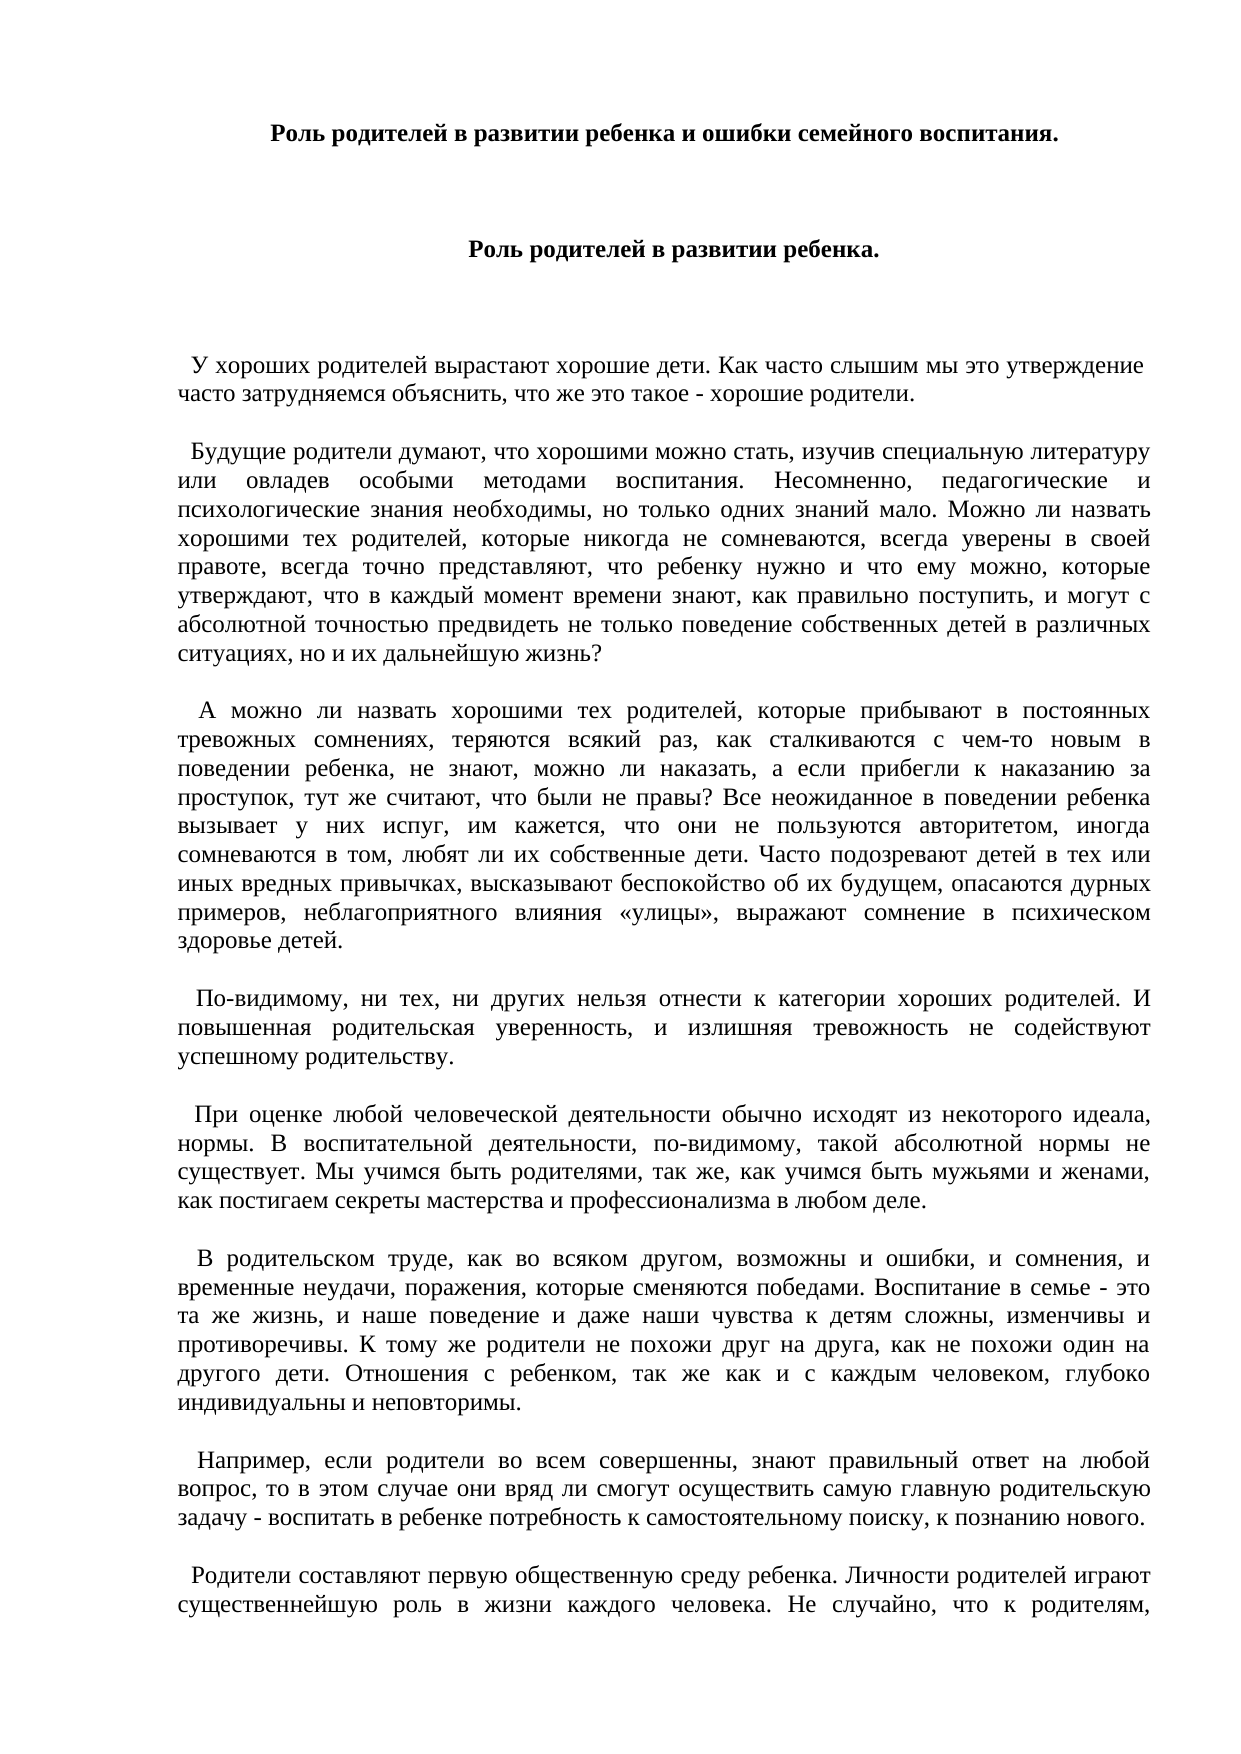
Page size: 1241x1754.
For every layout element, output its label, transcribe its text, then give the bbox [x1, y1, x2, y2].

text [177, 1560, 1152, 1618]
text Будущие родители думают, что хорошими можно стать, изучив специальную литературу или овладев особыми методами воспитания. Несомненно, педагогические и психологические знания необходимы, но только одних знаний мало. Можно ли назвать хорошими тех родителей, которые никогда не сомневаются, всегда уверены в своей правоте, всегда точно представляют, что ребенку нужно и что ему можно, которые утверждают, что в каждый момент времени знают, как правильно поступить, и могут с абсолютной точностью предвидеть не только поведение собственных детей в различных ситуациях, но и их дальнейшую жизнь? [177, 436, 1152, 666]
text В родительском труде, как во всяком другом, возможны и ошибки, и сомнения, и временные неудачи, поражения, которые сменяются победами. Воспитание в семье - это та же жизнь, и наше поведение и даже наши чувства к детям сложны, изменчивы и противоречивы. К тому же родители не похожи друг на друга, как не похожи один на другого дети. Отношения с ребенком, так же как и с каждым человеком, глубоко индивидуальны и неповторимы. [177, 1243, 1152, 1416]
text Роль родителей в развитии ребенка. [177, 234, 1152, 263]
text Например, если родители во всем совершенны, знают правильный ответ на любой вопрос, то в этом случае они вряд ли смогут осуществить самую главную родительскую задачу - воспитать в ребенке потребность к самостоятельному поиску, к познанию нового. [177, 1445, 1152, 1531]
text По-видимому, ни тех, ни других нельзя отнести к категории хороших родителей. И повышенная родительская уверенность, и излишняя тревожность не содействуют успешному родительству. [177, 983, 1152, 1070]
text У хороших родителей вырастают хорошие дети. Как часто слышим мы это утверждение часто затрудняемся объяснить, что же это такое - хорошие родители. [177, 350, 1152, 407]
text При оценке любой человеческой деятельности обычно исходят из некоторого идеала, нормы. В воспитательной деятельности, по-видимому, такой абсолютной нормы не существует. Мы учимся быть родителями, так же, как учимся быть мужьями и женами, как постигаем секреты мастерства и профессионализма в любом деле. [177, 1099, 1152, 1214]
text А можно ли назвать хорошими тех родителей, которые прибывают в постоянных тревожных сомнениях, теряются всякий раз, как сталкиваются с чем-то новым в поведении ребенка, не знают, можно ли наказать, а если прибегли к наказанию за проступок, тут же считают, что были не правы? Все неожиданное в поведении ребенка вызывает у них испуг, им кажется, что они не пользуются авторитетом, иногда сомневаются в том, любят ли их собственные дети. Часто подозревают детей в тех или иных вредных привычках, высказывают беспокойство об их будущем, опасаются дурных примеров, неблагоприятного влияния «улицы», выражают сомнение в психическом здоровье детей. [177, 696, 1152, 954]
text Роль родителей в развитии ребенка и ошибки семейного воспитания. [177, 118, 1152, 147]
